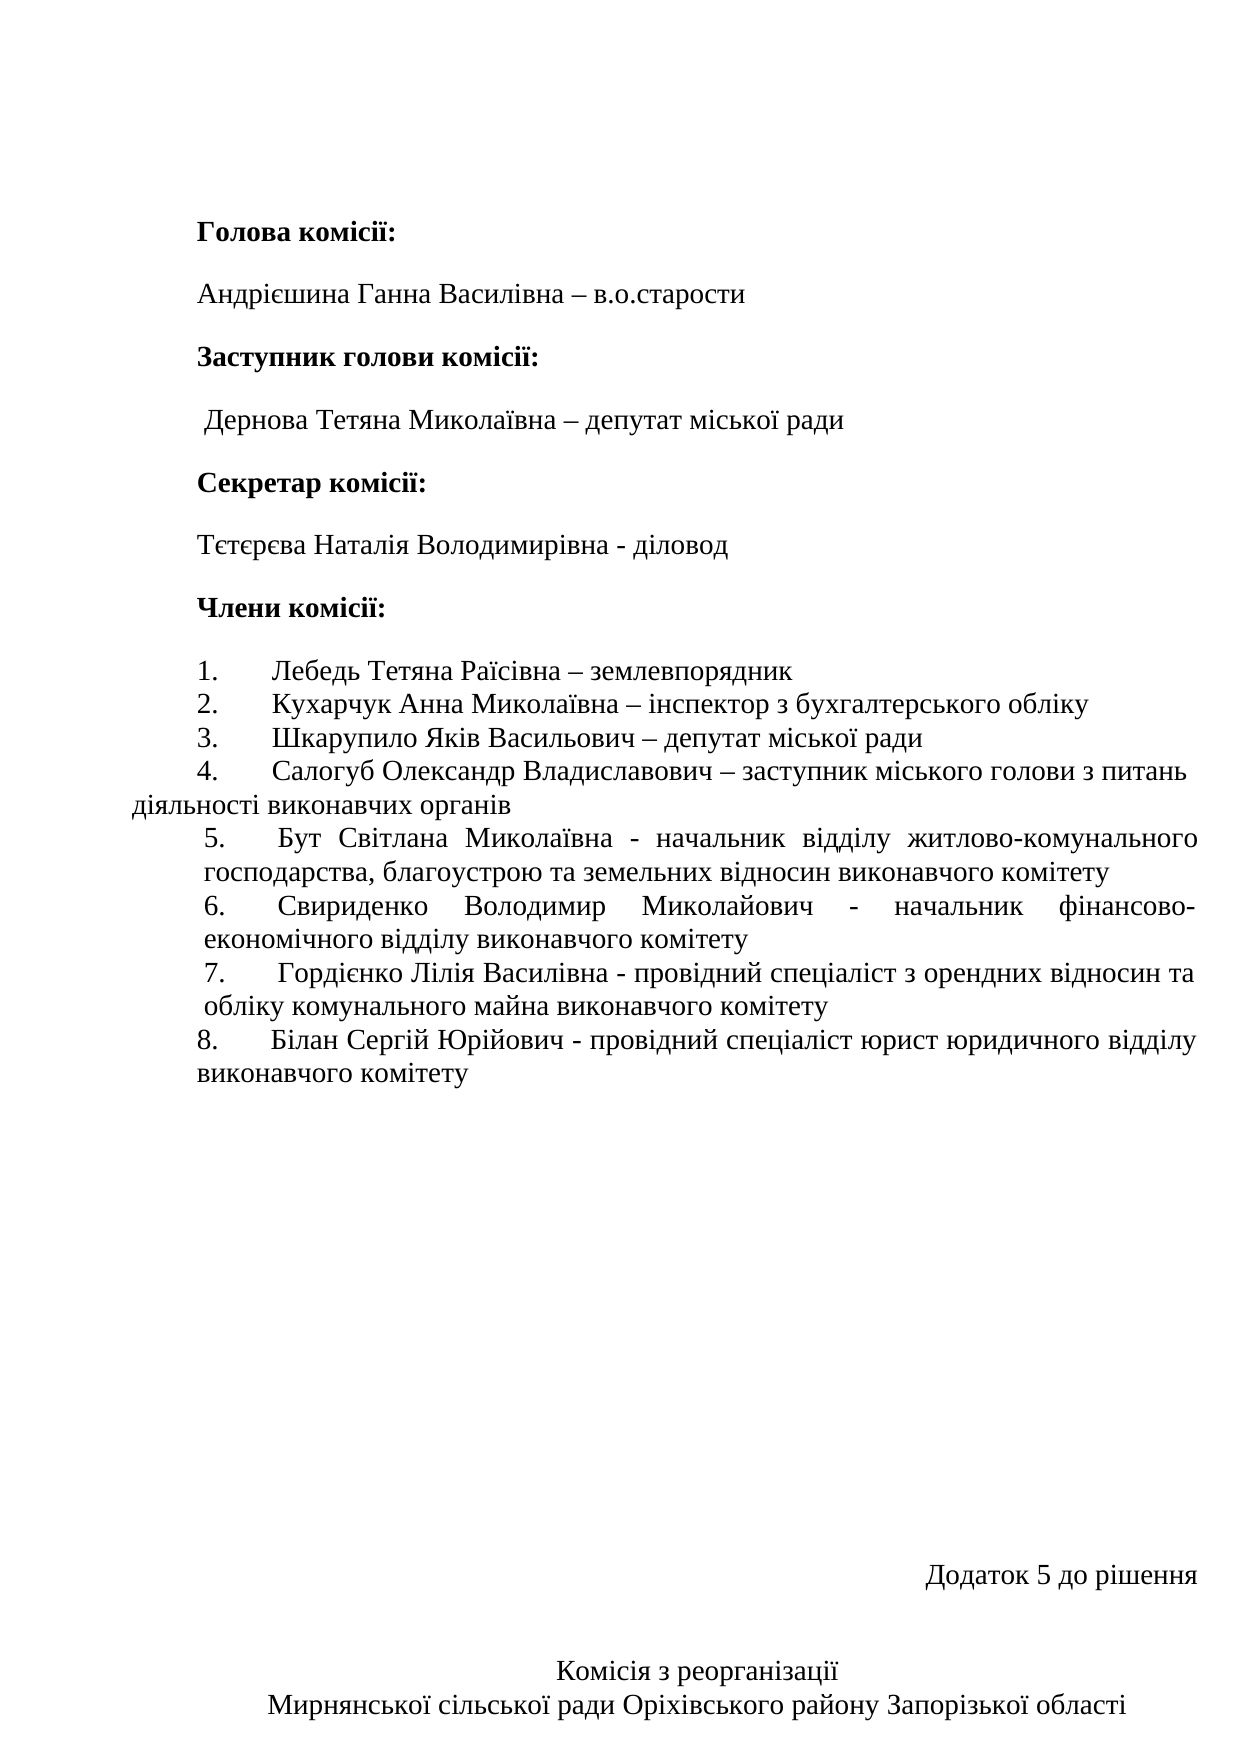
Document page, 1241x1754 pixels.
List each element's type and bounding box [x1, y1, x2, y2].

table_header [195, 118, 1199, 1724]
